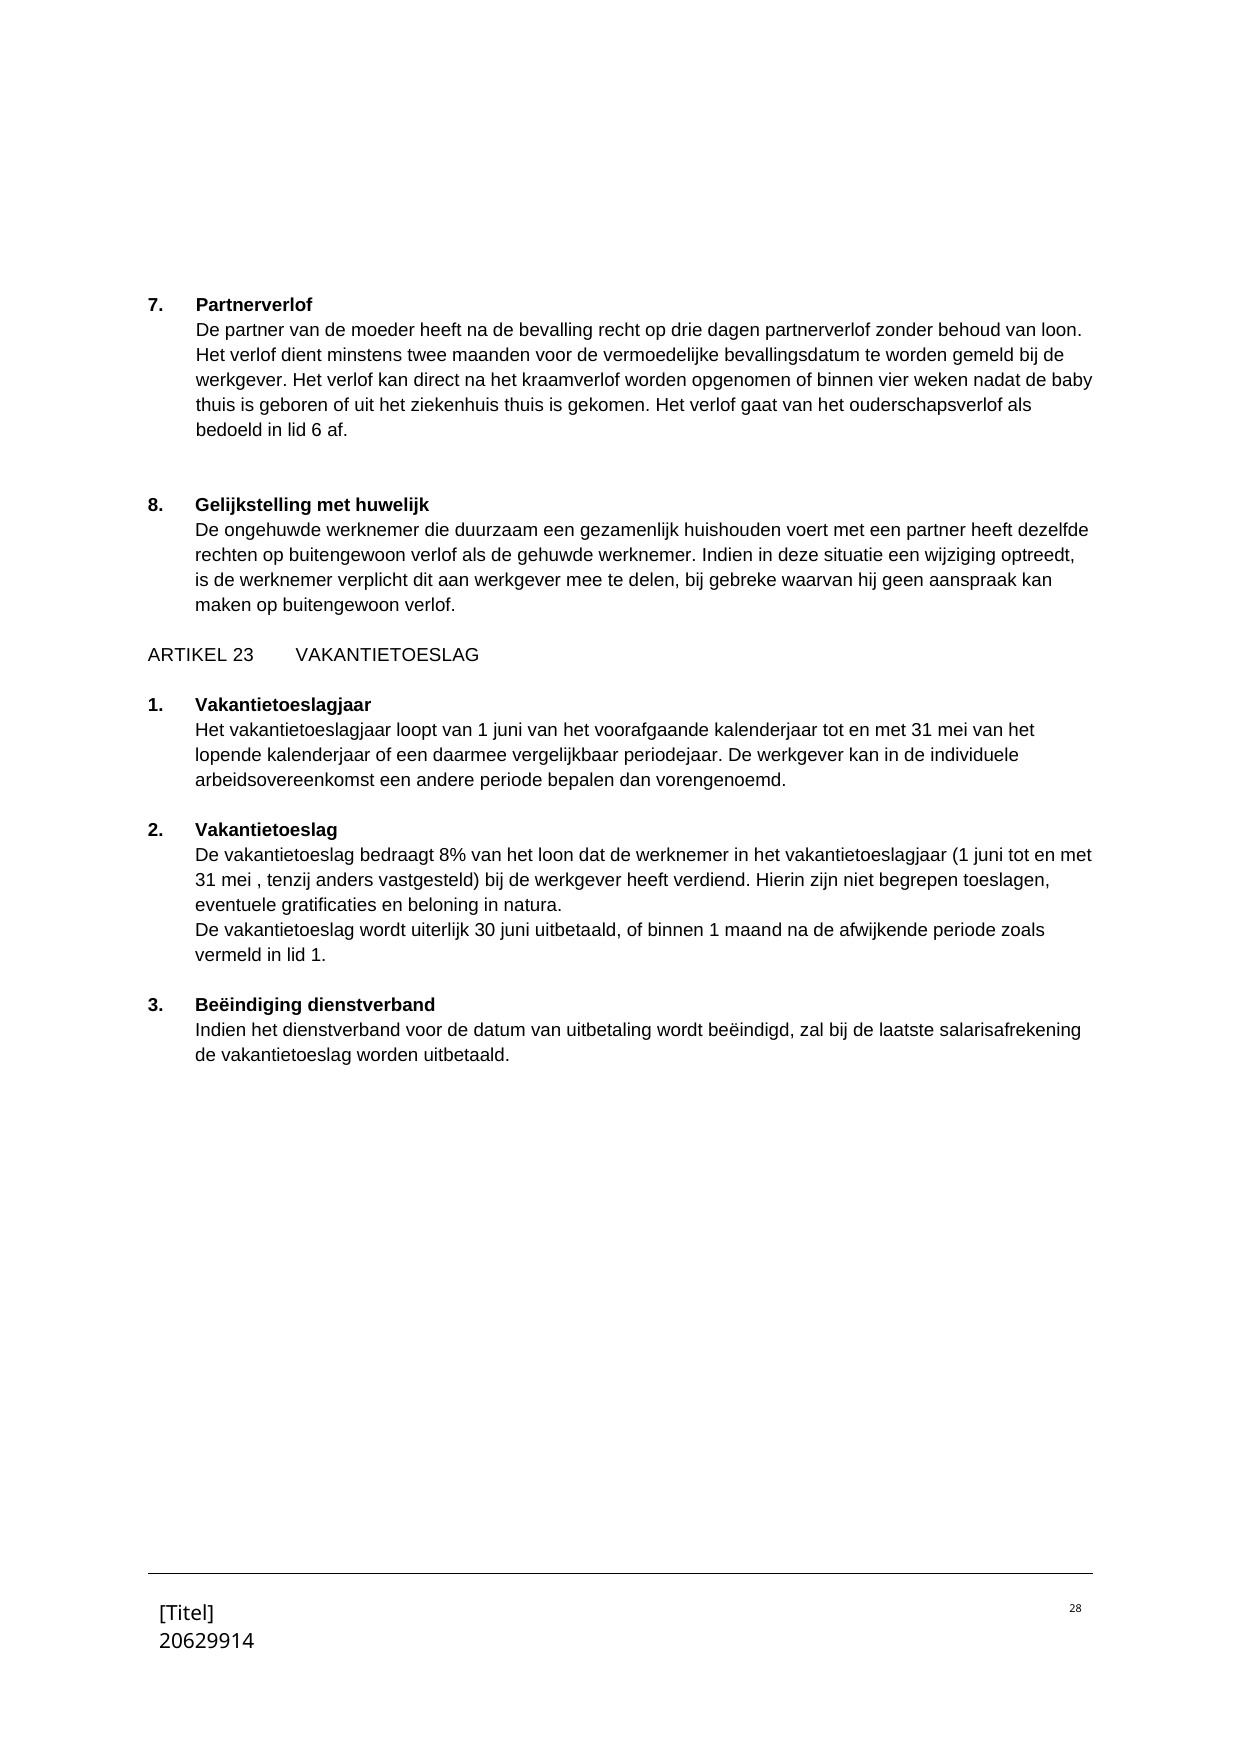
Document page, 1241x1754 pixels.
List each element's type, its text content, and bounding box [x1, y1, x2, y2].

text De partner van de moeder heeft na de bevalling recht op drie dagen partnerverlof zonder behoud van loon. Het verlof dient minstens twee maanden voor de vermoedelijke bevallingsdatum te worden gemeld bij de werkgever. Het verlof kan direct na het kraamverlof worden opgenomen of binnen vier weken nadat de baby thuis is geboren of uit het ziekenhuis thuis is gekomen. Het verlof gaat van het ouderschapsverlof als bedoeld in lid 6 af. [196, 316, 1093, 441]
text 3. Beëindiging dienstverband [148, 991, 1093, 1016]
text De vakantietoeslag wordt uiterlijk 30 juni uitbetaald, of binnen 1 maand na de afwijkende periode zoals vermeld in lid 1. [195, 916, 1093, 966]
text 7. Partnerverlof [148, 291, 1093, 316]
text 8. Gelijkstelling met huwelijk [148, 491, 1093, 516]
text 1. Vakantietoeslagjaar [148, 691, 1093, 716]
text Het vakantietoeslagjaar loopt van 1 juni van het voorafgaande kalenderjaar tot en met 31 mei van het lopende kalenderjaar of een daarmee vergelijkbaar periodejaar. De werkgever kan in de individuele arbeidsovereenkomst een andere periode bepalen dan vorengenoemd. [195, 716, 1093, 791]
text 2. Vakantietoeslag [148, 816, 1093, 841]
text De ongehuwde werknemer die duurzaam een gezamenlijk huishouden voert met een partner heeft dezelfde rechten op buitengewoon verlof als de gehuwde werknemer. Indien in deze situatie een wijziging optreedt, is de werknemer verplicht dit aan werkgever mee te delen, bij gebreke waarvan hij geen aanspraak kan maken op buitengewoon verlof. [195, 516, 1093, 616]
text De vakantietoeslag bedraagt 8% van het loon dat de werknemer in het vakantietoeslagjaar (1 juni tot en met 31 mei , tenzij anders vastgesteld) bij de werkgever heeft verdiend. Hierin zijn niet begrepen toeslagen, eventuele gratificaties en beloning in natura. [195, 841, 1093, 916]
text Indien het dienstverband voor de datum van uitbetaling wordt beëindigd, zal bij de laatste salarisafrekening de vakantietoeslag worden uitbetaald. [195, 1016, 1093, 1066]
text ARTIKEL 23 VAKANTIETOESLAG [148, 641, 1093, 666]
